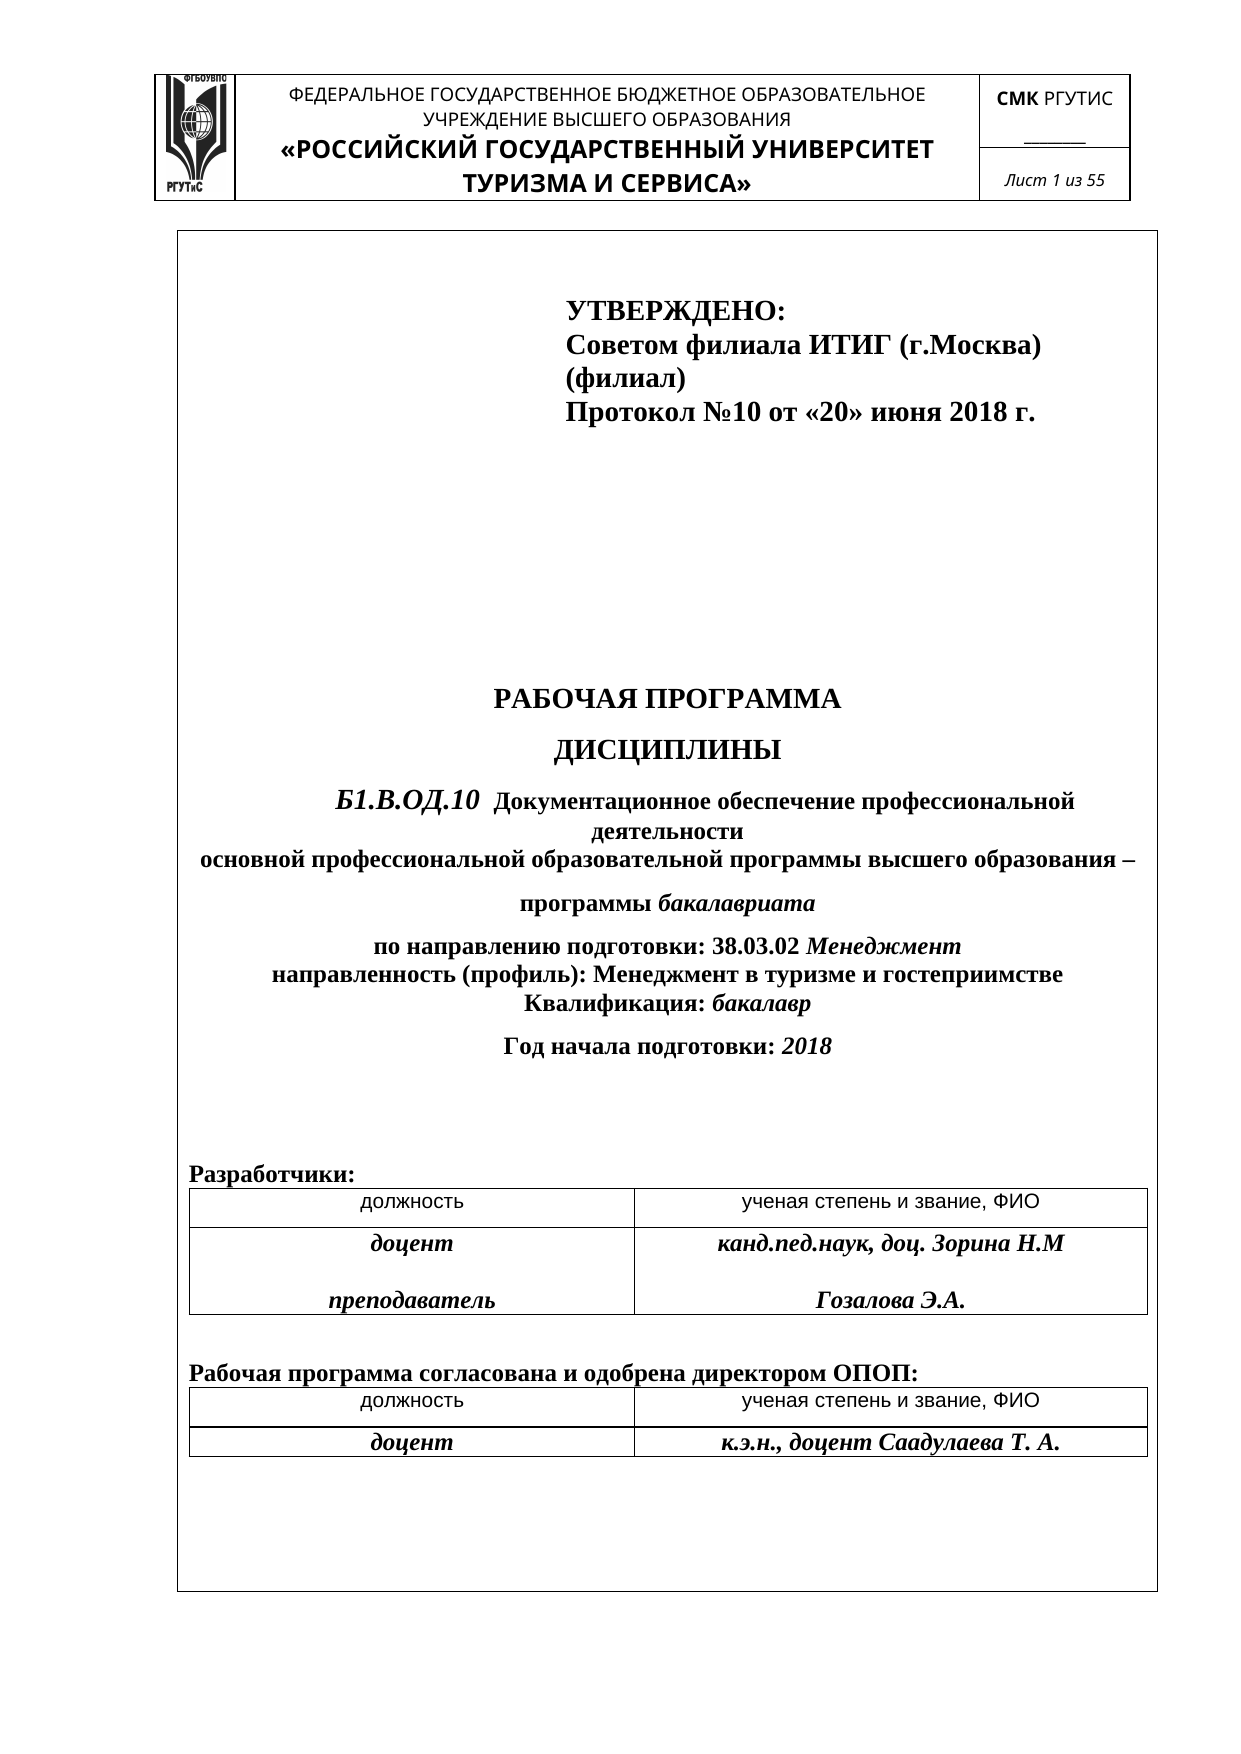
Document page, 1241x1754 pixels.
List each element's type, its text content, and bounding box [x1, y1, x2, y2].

table_header Рабочая программа дисциплины Б1.В.ОД.10 Документационное обеспечение профессиональной деятельности основной профессиональной образовательной программы высшего образования – программы бакалавриата по направлению подготовки: 38.03.02 Менеджмент направленность (профиль): Менеджмент в туризме и гостеприимстве Квалификация: бакалавр Год начала подготовки: 2018 Разработчики: Рабочая программа согласована и одобрена директором ОПОП: [178, 231, 1157, 1591]
picture [166, 75, 227, 192]
